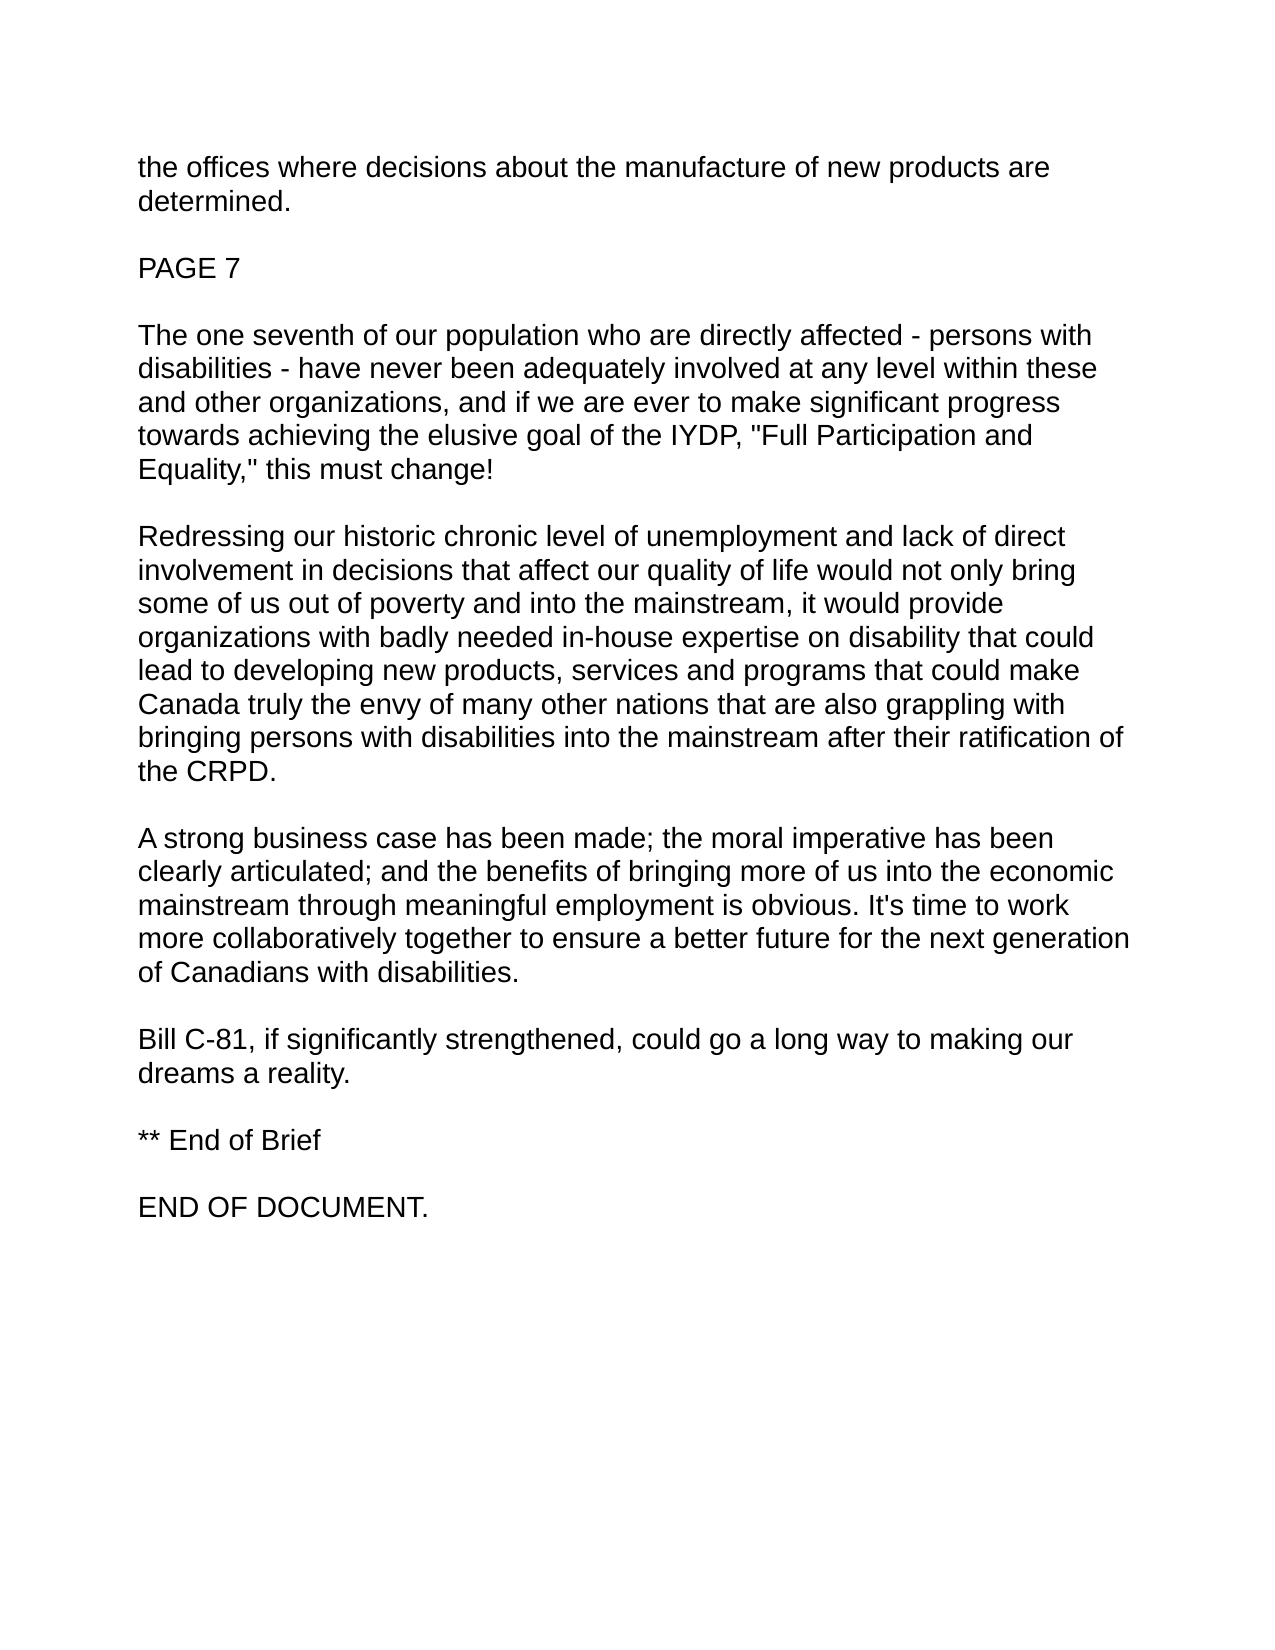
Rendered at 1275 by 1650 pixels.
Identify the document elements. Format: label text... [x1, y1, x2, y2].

text ** End of Brief [138, 1123, 1137, 1156]
text the offices where decisions about the manufacture of new products are determined. [138, 150, 1137, 217]
text Bill C-81, if significantly strengthened, could go a long way to making our dreams a reality. [138, 1022, 1137, 1089]
text END OF DOCUMENT. [138, 1190, 1137, 1223]
text Redressing our historic chronic level of unemployment and lack of direct involvement in decisions that affect our quality of life would not only bring some of us out of poverty and into the mainstream, it would provide organizations with badly needed in-house expertise on disability that could lead to developing new products, services and programs that could make Canada truly the envy of many other nations that are also grappling with bringing persons with disabilities into the mainstream after their ratification of the CRPD. [138, 519, 1137, 787]
text The one seventh of our population who are directly affected - persons with disabilities - have never been adequately involved at any level within these and other organizations, and if we are ever to make significant progress towards achieving the elusive goal of the IYDP, "Full Participation and Equality," this must change! [138, 318, 1137, 485]
text A strong business case has been made; the moral imperative has been clearly articulated; and the benefits of bringing more of us into the economic mainstream through meaningful employment is obvious. It's time to work more collaboratively together to ensure a better future for the next generation of Canadians with disabilities. [138, 821, 1137, 988]
text PAGE 7 [138, 251, 1137, 284]
